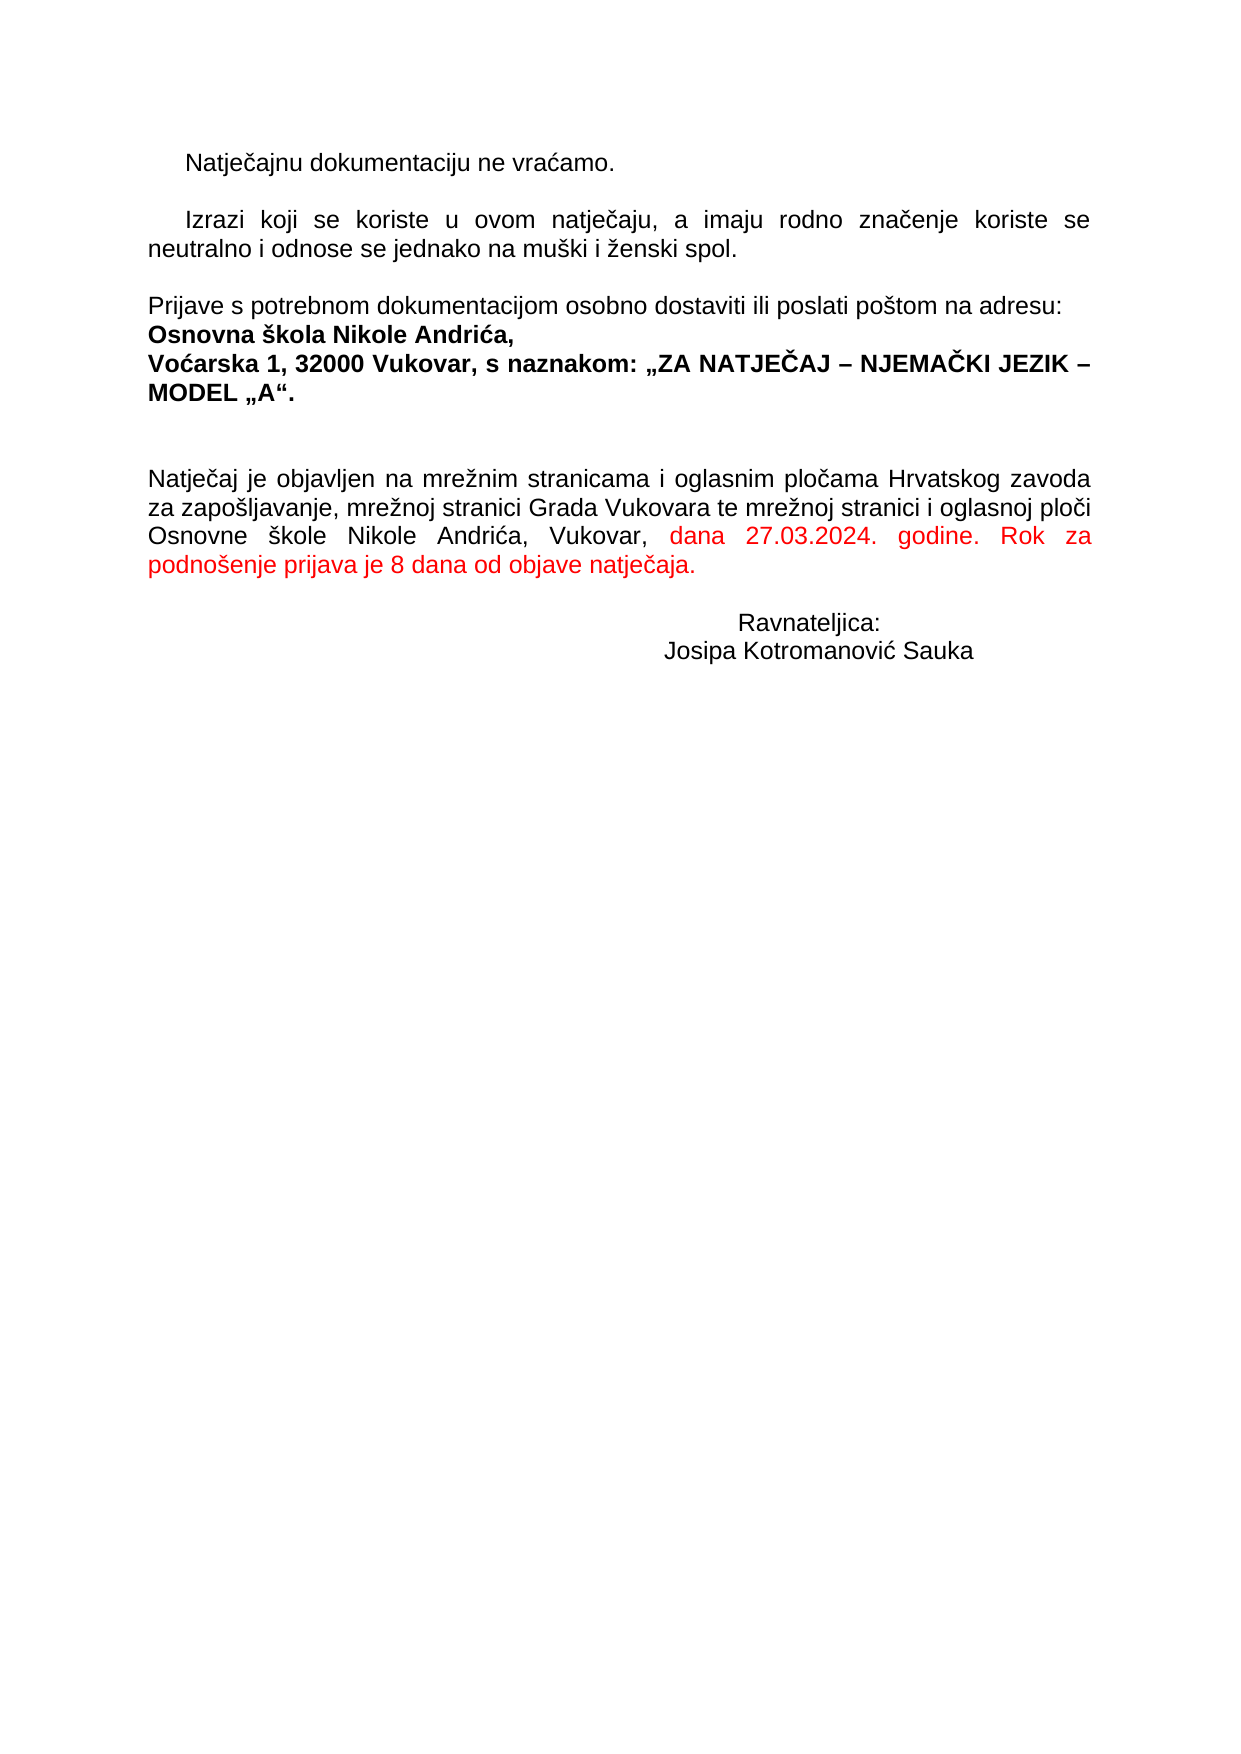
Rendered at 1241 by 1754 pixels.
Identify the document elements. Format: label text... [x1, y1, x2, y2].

text Osnovna škola Nikole Andrića, [148, 320, 1093, 349]
text Natječajnu dokumentaciju ne vraćamo. [148, 148, 1093, 176]
text Ravnateljica: [738, 608, 1093, 636]
text Voćarska 1, 32000 Vukovar, s naznakom: „ZA NATJEČAJ – NJEMAČKI JEZIK – MODEL „A“. [148, 349, 1093, 406]
text Natječaj je objavljen na mrežnim stranicama i oglasnim pločama Hrvatskog zavoda za zapošljavanje, mrežnoj stranici Grada Vukovara te mrežnoj stranici i oglasnoj ploči Osnovne škole Nikole Andrića, Vukovar, dana 27.03.2024. godine. Rok za podnošenje prijava je 8 dana od objave natječaja. [148, 464, 1093, 579]
text Izrazi koji se koriste u ovom natječaju, a imaju rodno značenje koriste se neutralno i odnose se jednako na muški i ženski spol. [148, 205, 1093, 263]
text Prijave s potrebnom dokumentacijom osobno dostaviti ili poslati poštom na adresu: [148, 291, 1093, 320]
text Josipa Kotromanović Sauka [590, 636, 1093, 665]
